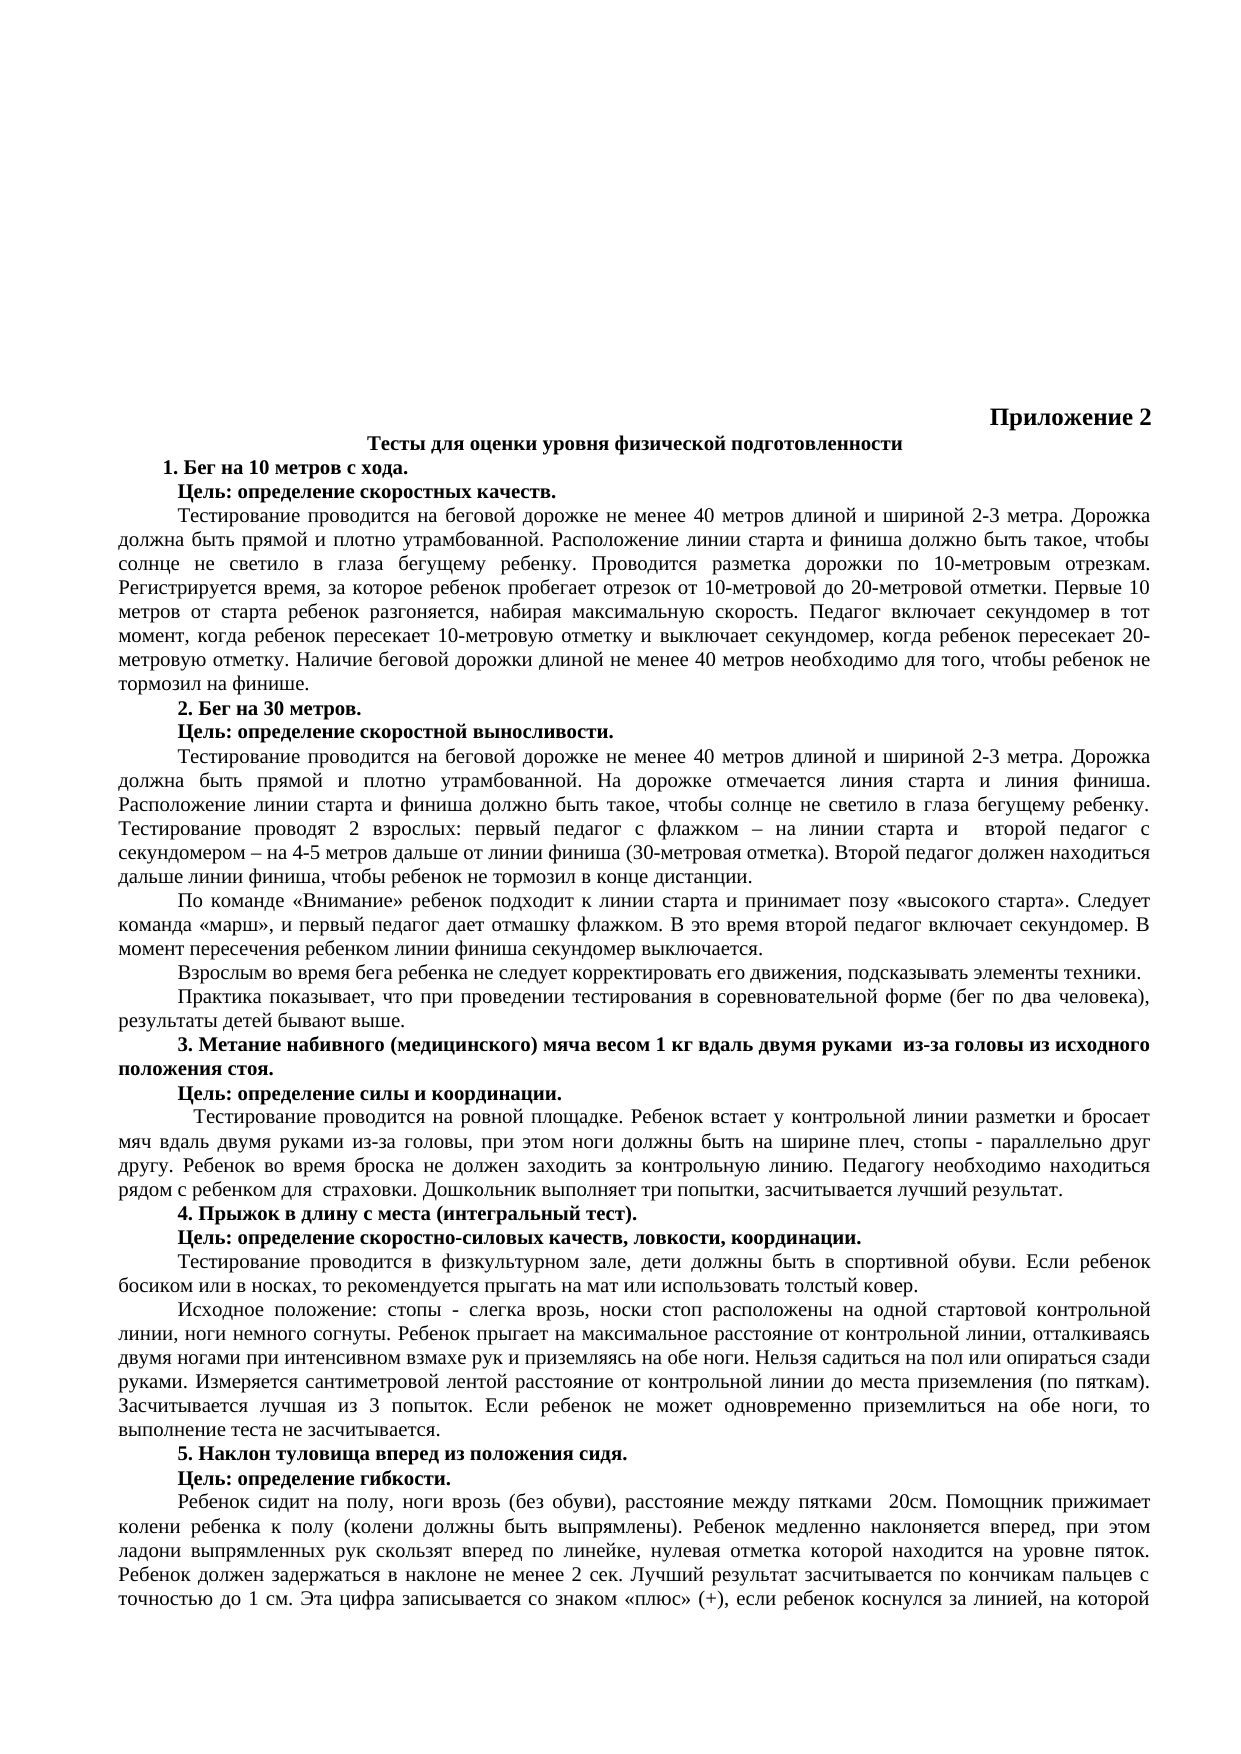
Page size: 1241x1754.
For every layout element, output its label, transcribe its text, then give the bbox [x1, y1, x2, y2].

text Тестирование проводится на ровной площадке. Ребенок встает у контрольной линии разметки и бросает мяч вдаль двумя руками из-за головы, при этом ноги должны быть на ширине плеч, стопы - параллельно друг другу. Ребенок во время броска не должен заходить за контрольную линию. Педагогу необходимо находиться рядом с ребенком для страховки. Дошкольник выполняет три попытки, засчитывается лучший результат. [118, 1104, 1152, 1201]
text Тестирование проводится на беговой дорожке не менее длиной и шириной 2-. Дорожка должна быть прямой и плотно утрамбованной. Расположение линии старта и финиша должно быть такое, чтобы солнце не светило в глаза бегущему ребенку. Проводится разметка дорожки по 10-метровым отрезкам. Регистрируется время, за которое ребенок пробегает отрезок от 10-метровой до 20-метровой отметки. Первые от старта ребенок разгоняется, набирая максимальную скорость. Педагог включает секундомер в тот момент, когда ребенок пересекает 10-метровую отметку и выключает секундомер, когда ребенок пересекает 20-метровую отметку. Наличие беговой дорожки длиной не менее необходимо для того, чтобы ребенок не тормозил на финише. [118, 503, 1152, 695]
text Исходное положение: стопы - слегка врозь, носки стоп расположены на одной стартовой контрольной линии, ноги немного согнуты. Ребенок прыгает на максимальное расстояние от контрольной линии, отталкиваясь двумя ногами при интенсивном взмахе рук и приземляясь на обе ноги. Нельзя садиться на пол или опираться сзади руками. Измеряется сантиметровой лентой расстояние от контрольной линии до места приземления (по пяткам). Засчитывается лучшая из 3 попыток. Если ребенок не может одновременно приземлиться на обе ноги, то выполнение теста не засчитывается. [118, 1297, 1152, 1441]
text Цель: определение гибкости. [118, 1465, 1152, 1489]
text Практика показывает, что при проведении тестирования в соревновательной форме (бег по два человека), результаты детей бывают выше. [118, 984, 1152, 1032]
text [118, 1489, 1152, 1610]
text 3. Метание набивного (медицинского) мяча весом вдаль двумя руками из-за головы из исходного положения стоя. [118, 1032, 1152, 1080]
text 1. Бег на с хода. [118, 455, 1152, 479]
text Тестирование проводится на беговой дорожке не менее длиной и шириной 2-. Дорожка должна быть прямой и плотно утрамбованной. На дорожке отмечается линия старта и линия финиша. Расположение линии старта и финиша должно быть такое, чтобы солнце не светило в глаза бегущему ребенку. Тестирование проводят 2 взрослых: первый педагог с флажком – на линии старта и второй педагог с секундомером – на 4- дальше от линии финиша (30-метровая отметка). Второй педагог должен находиться дальше линии финиша, чтобы ребенок не тормозил в конце дистанции. [118, 743, 1152, 888]
text 2. Бег на . [118, 695, 1152, 719]
text Приложение 2 [118, 406, 1152, 431]
text Тестирование проводится в физкультурном зале, дети должны быть в спортивной обуви. Если ребенок босиком или в носках, то рекомендуется прыгать на мат или использовать толстый ковер. [118, 1249, 1152, 1297]
text Взрослым во время бега ребенка не следует корректировать его движения, подсказывать элементы техники. [118, 960, 1152, 984]
text Цель: определение силы и координации. [118, 1080, 1152, 1104]
text По команде «Внимание» ребенок подходит к линии старта и принимает позу «высокого старта». Следует команда «марш», и первый педагог дает отмашку флажком. В это время второй педагог включает секундомер. В момент пересечения ребенком линии финиша секундомер выключается. [118, 888, 1152, 960]
text 5. Наклон туловища вперед из положения сидя. [118, 1441, 1152, 1465]
text 4. Прыжок в длину с места (интегральный тест). [118, 1201, 1152, 1225]
text Цель: определение скоростной выносливости. [118, 719, 1152, 743]
text Цель: определение скоростных качеств. [118, 479, 1152, 503]
text Тесты для оценки уровня физической подготовленности [118, 431, 1152, 455]
text Цель: определение скоростно-силовых качеств, ловкости, координации. [118, 1225, 1152, 1249]
